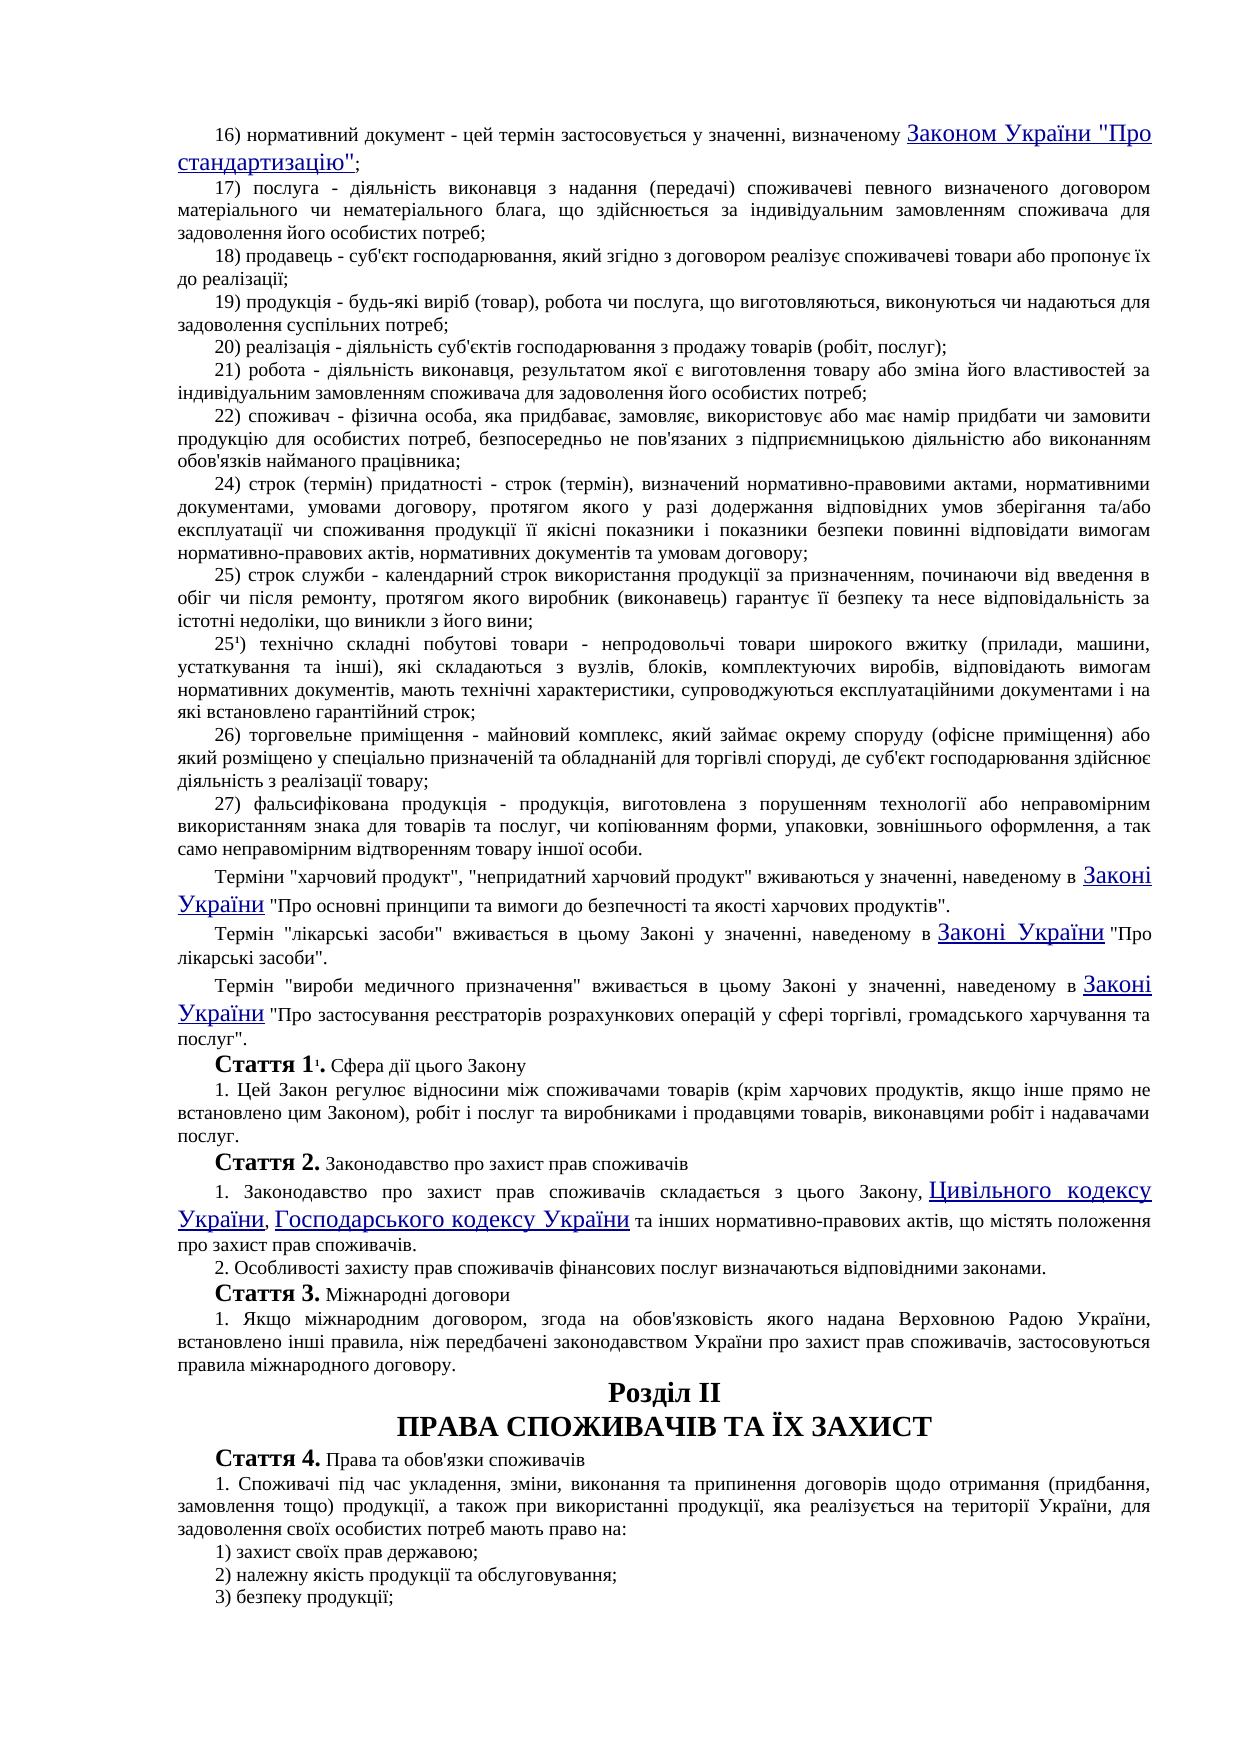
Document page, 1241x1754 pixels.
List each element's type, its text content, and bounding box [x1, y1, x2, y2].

text 18) продавець - суб'єкт господарювання, який згідно з договором реалізує споживачеві товари або пропонує їх до реалізації; [177, 244, 1152, 290]
text 22) споживач - фізична особа, яка придбаває, замовляє, використовує або має намір придбати чи замовити продукцію для особистих потреб, безпосередньо не пов'язаних з підприємницькою діяльністю або виконанням обов'язків найманого працівника; [177, 404, 1152, 472]
text 26) торговельне приміщення - майновий комплекс, який займає окрему споруду (офісне приміщення) або який розміщено у спеціально призначеній та обладнаній для торгівлі споруді, де суб'єкт господарювання здійснює діяльність з реалізації товару; [177, 723, 1152, 792]
text 2. Особливості захисту прав споживачів фінансових послуг визначаються відповідними законами. [177, 1256, 1152, 1278]
text 16) нормативний документ - цей термін застосовується у значенні, визначеному Законом України "Про стандартизацію"; [177, 118, 1152, 176]
text 19) продукція - будь-які виріб (товар), робота чи послуга, що виготовляються, виконуються чи надаються для задоволення суспільних потреб; [177, 290, 1152, 335]
text Термін "лікарські засоби" вживається в цьому Законі у значенні, наведеному в Законі України "Про лікарські засоби". [177, 917, 1152, 969]
text 1. Споживачі під час укладення, зміни, виконання та припинення договорів щодо отримання (придбання, замовлення тощо) продукції, а також при використанні продукції, яка реалізується на території України, для задоволення своїх особистих потреб мають право на: [177, 1471, 1152, 1540]
text 17) послуга - діяльність виконавця з надання (передачі) споживачеві певного визначеного договором матеріального чи нематеріального блага, що здійснюється за індивідуальним замовленням споживача для задоволення його особистих потреб; [177, 176, 1152, 244]
text 25) строк служби - календарний строк використання продукції за призначенням, починаючи від введення в обіг чи після ремонту, протягом якого виробник (виконавець) гарантує її безпеку та несе відповідальність за істотні недоліки, що виникли з його вини; [177, 563, 1152, 632]
text 24) строк (термін) придатності - строк (термін), визначений нормативно-правовими актами, нормативними документами, умовами договору, протягом якого у разі додержання відповідних умов зберігання та/або експлуатації чи споживання продукції її якісні показники і показники безпеки повинні відповідати вимогам нормативно-правових актів, нормативних документів та умовам договору; [177, 472, 1152, 563]
text Розділ II ПРАВА СПОЖИВАЧІВ ТА ЇХ ЗАХИСТ [177, 1376, 1152, 1443]
text 21) робота - діяльність виконавця, результатом якої є виготовлення товару або зміна його властивостей за індивідуальним замовленням споживача для задоволення його особистих потреб; [177, 358, 1152, 404]
text 25-1) технічно складні побутові товари - непродовольчі товари широкого вжитку (прилади, машини, устаткування та інші), які складаються з вузлів, блоків, комплектуючих виробів, відповідають вимогам нормативних документів, мають технічні характеристики, супроводжуються експлуатаційними документами і на які встановлено гарантійний строк; [177, 632, 1152, 723]
text 2) належну якість продукції та обслуговування; [177, 1563, 1152, 1586]
text Стаття 4. Права та обов'язки споживачів [177, 1443, 1152, 1471]
text Термін "вироби медичного призначення" вживається в цьому Законі у значенні, наведеному в Законі України "Про застосування реєстраторів розрахункових операцій у сфері торгівлі, громадського харчування та послуг". [177, 969, 1152, 1049]
text 3) безпеку продукції; [177, 1586, 1152, 1608]
text 27) фальсифікована продукція - продукція, виготовлена з порушенням технології або неправомірним використанням знака для товарів та послуг, чи копіюванням форми, упаковки, зовнішнього оформлення, а так само неправомірним відтворенням товару іншої особи. [177, 792, 1152, 860]
text Стаття 2. Законодавство про захист прав споживачів [177, 1147, 1152, 1175]
text 1) захист своїх прав державою; [177, 1540, 1152, 1563]
text Терміни "харчовий продукт", "непридатний харчовий продукт" вживаються у значенні, наведеному в Законі України "Про основні принципи та вимоги до безпечності та якості харчових продуктів". [177, 860, 1152, 917]
text 1. Цей Закон регулює відносини між споживачами товарів (крім харчових продуктів, якщо інше прямо не встановлено цим Законом), робіт і послуг та виробниками і продавцями товарів, виконавцями робіт і надавачами послуг. [177, 1078, 1152, 1147]
text Стаття 3. Міжнародні договори [177, 1278, 1152, 1307]
text 1. Законодавство про захист прав споживачів складається з цього Закону, Цивільного кодексу України, Господарського кодексу України та інших нормативно-правових актів, що містять положення про захист прав споживачів. [177, 1175, 1152, 1256]
text 20) реалізація - діяльність суб'єктів господарювання з продажу товарів (робіт, послуг); [177, 335, 1152, 358]
text Стаття 1-1. Сфера дії цього Закону [177, 1049, 1152, 1078]
text 1. Якщо міжнародним договором, згода на обов'язковість якого надана Верховною Радою України, встановлено інші правила, ніж передбачені законодавством України про захист прав споживачів, застосовуються правила міжнародного договору. [177, 1307, 1152, 1376]
